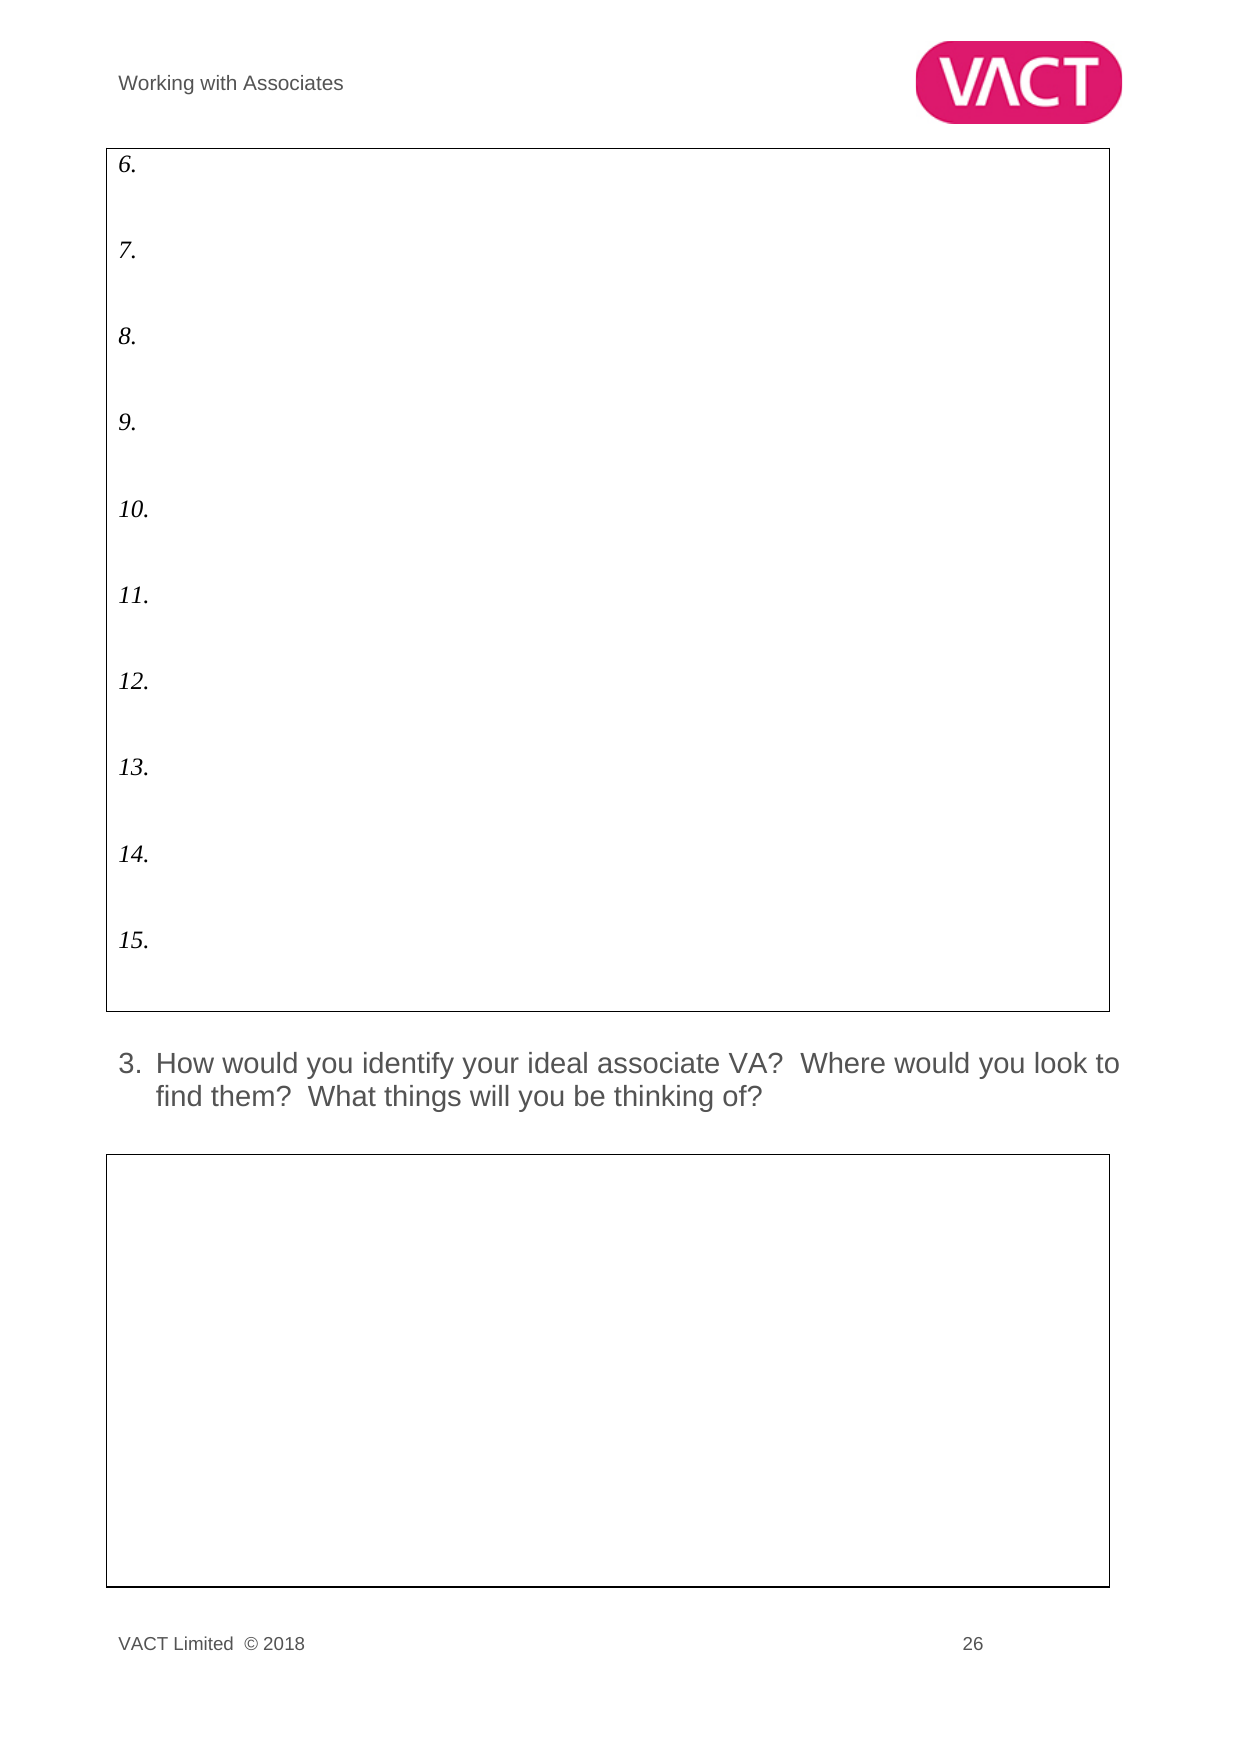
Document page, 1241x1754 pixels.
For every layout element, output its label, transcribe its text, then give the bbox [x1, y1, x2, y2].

picture [915, 41, 1123, 124]
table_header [107, 149, 1109, 1011]
table_header [107, 1155, 1109, 1586]
list How would you identify your ideal associate VA? Where would you look to find them? What things will you be thinking of? [118, 1046, 1122, 1113]
